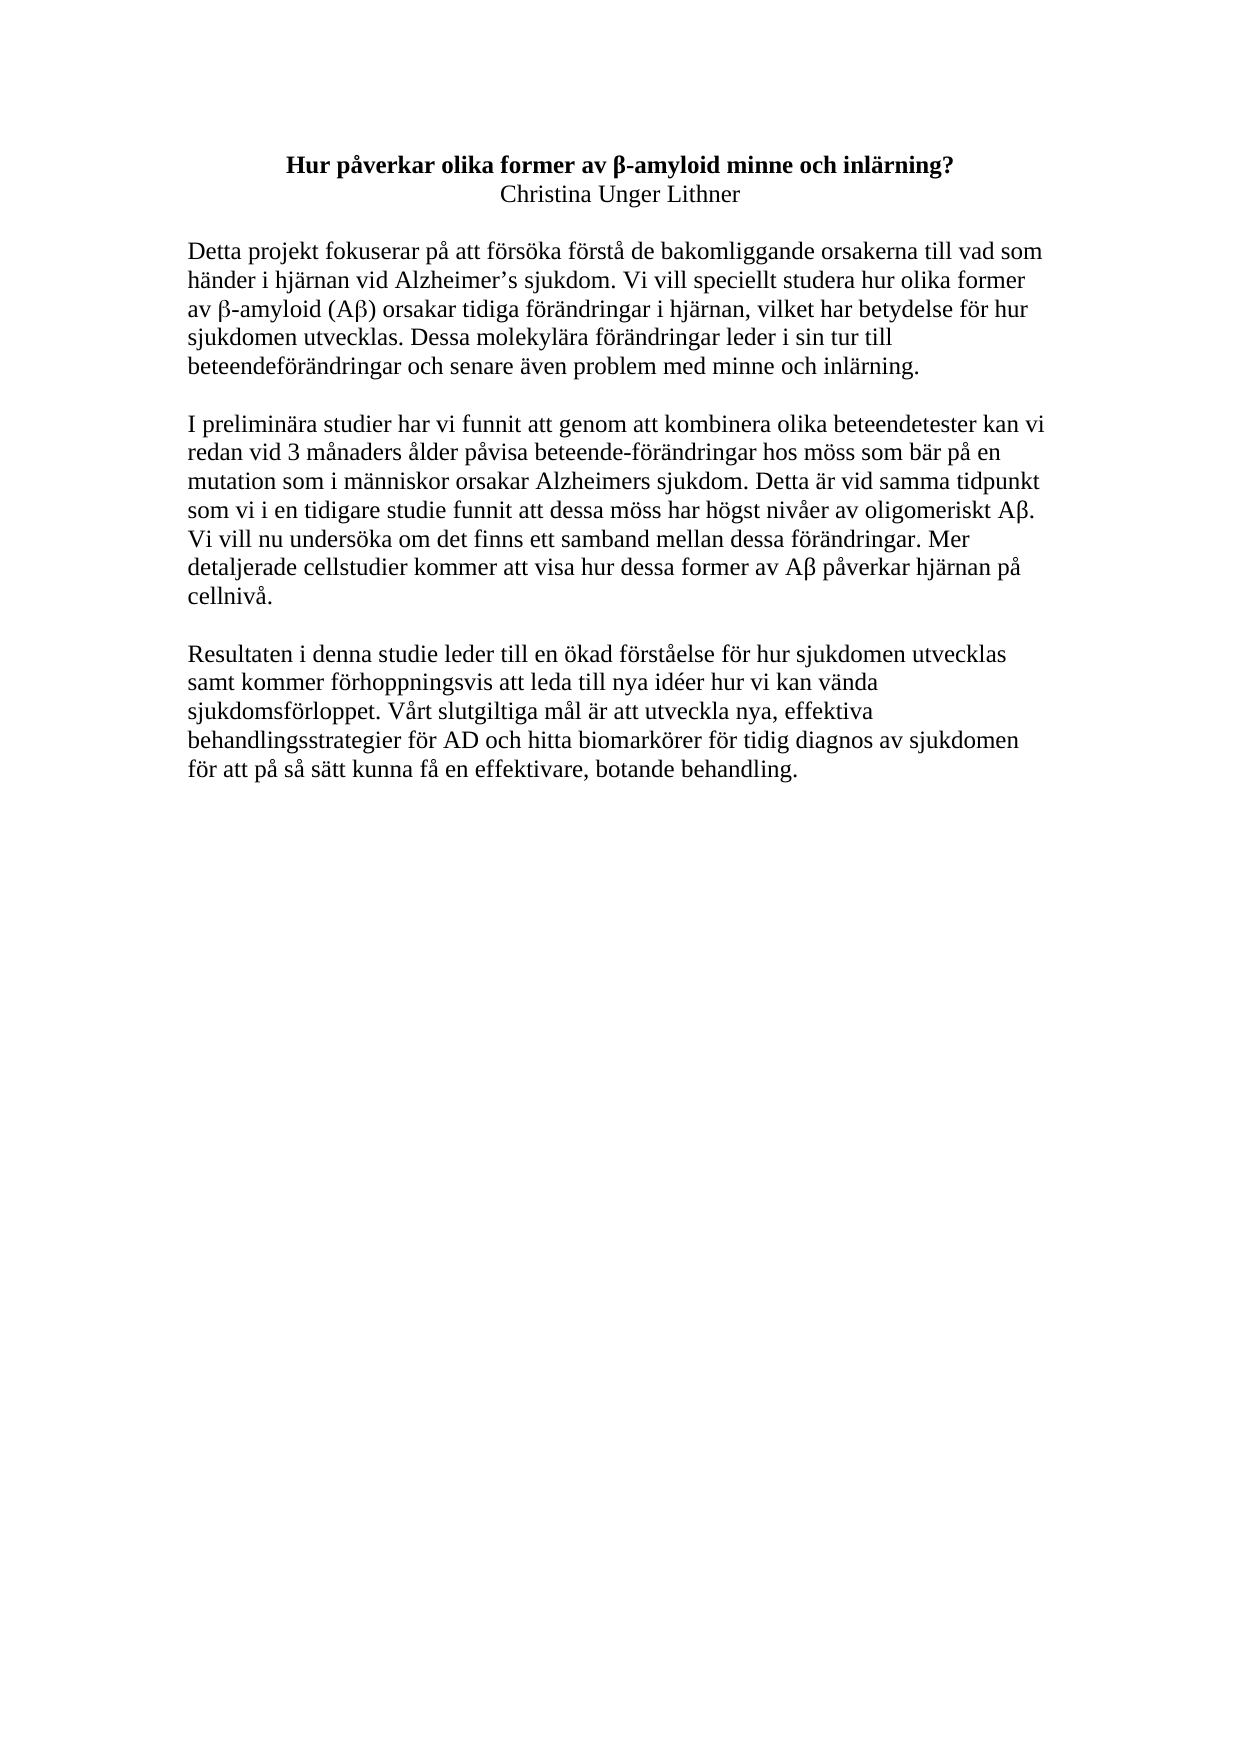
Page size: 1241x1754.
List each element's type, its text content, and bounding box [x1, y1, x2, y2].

text Christina Unger Lithner [187, 179, 1053, 207]
text Resultaten i denna studie leder till en ökad förståelse för hur sjukdomen utvecklas samt kommer förhoppningsvis att leda till nya idéer hur vi kan vända sjukdomsförloppet. Vårt slutgiltiga mål är att utveckla nya, effektiva behandlingsstrategier för AD och hitta biomarkörer för tidig diagnos av sjukdomen för att på så sätt kunna få en effektivare, botande behandling. [187, 639, 1053, 782]
text Detta projekt fokuserar på att försöka förstå de bakomliggande orsakerna till vad som händer i hjärnan vid Alzheimer’s sjukdom. Vi vill speciellt studera hur olika former av -amyloid (A) orsakar tidiga förändringar i hjärnan, vilket har betydelse för hur sjukdomen utvecklas. Dessa molekylära förändringar leder i sin tur till beteendeförändringar och senare även problem med minne och inlärning. [187, 236, 1053, 380]
text Hur påverkar olika former av β-amyloid minne och inlärning? [187, 150, 1053, 179]
text I preliminära studier har vi funnit att genom att kombinera olika beteendetester kan vi redan vid 3 månaders ålder påvisa beteende-förändringar hos möss som bär på en mutation som i människor orsakar Alzheimers sjukdom. Detta är vid samma tidpunkt som vi i en tidigare studie funnit att dessa möss har högst nivåer av oligomeriskt Aβ. Vi vill nu undersöka om det finns ett samband mellan dessa förändringar. Mer detaljerade cellstudier kommer att visa hur dessa former av Aβ påverkar hjärnan på cellnivå. [187, 409, 1053, 610]
